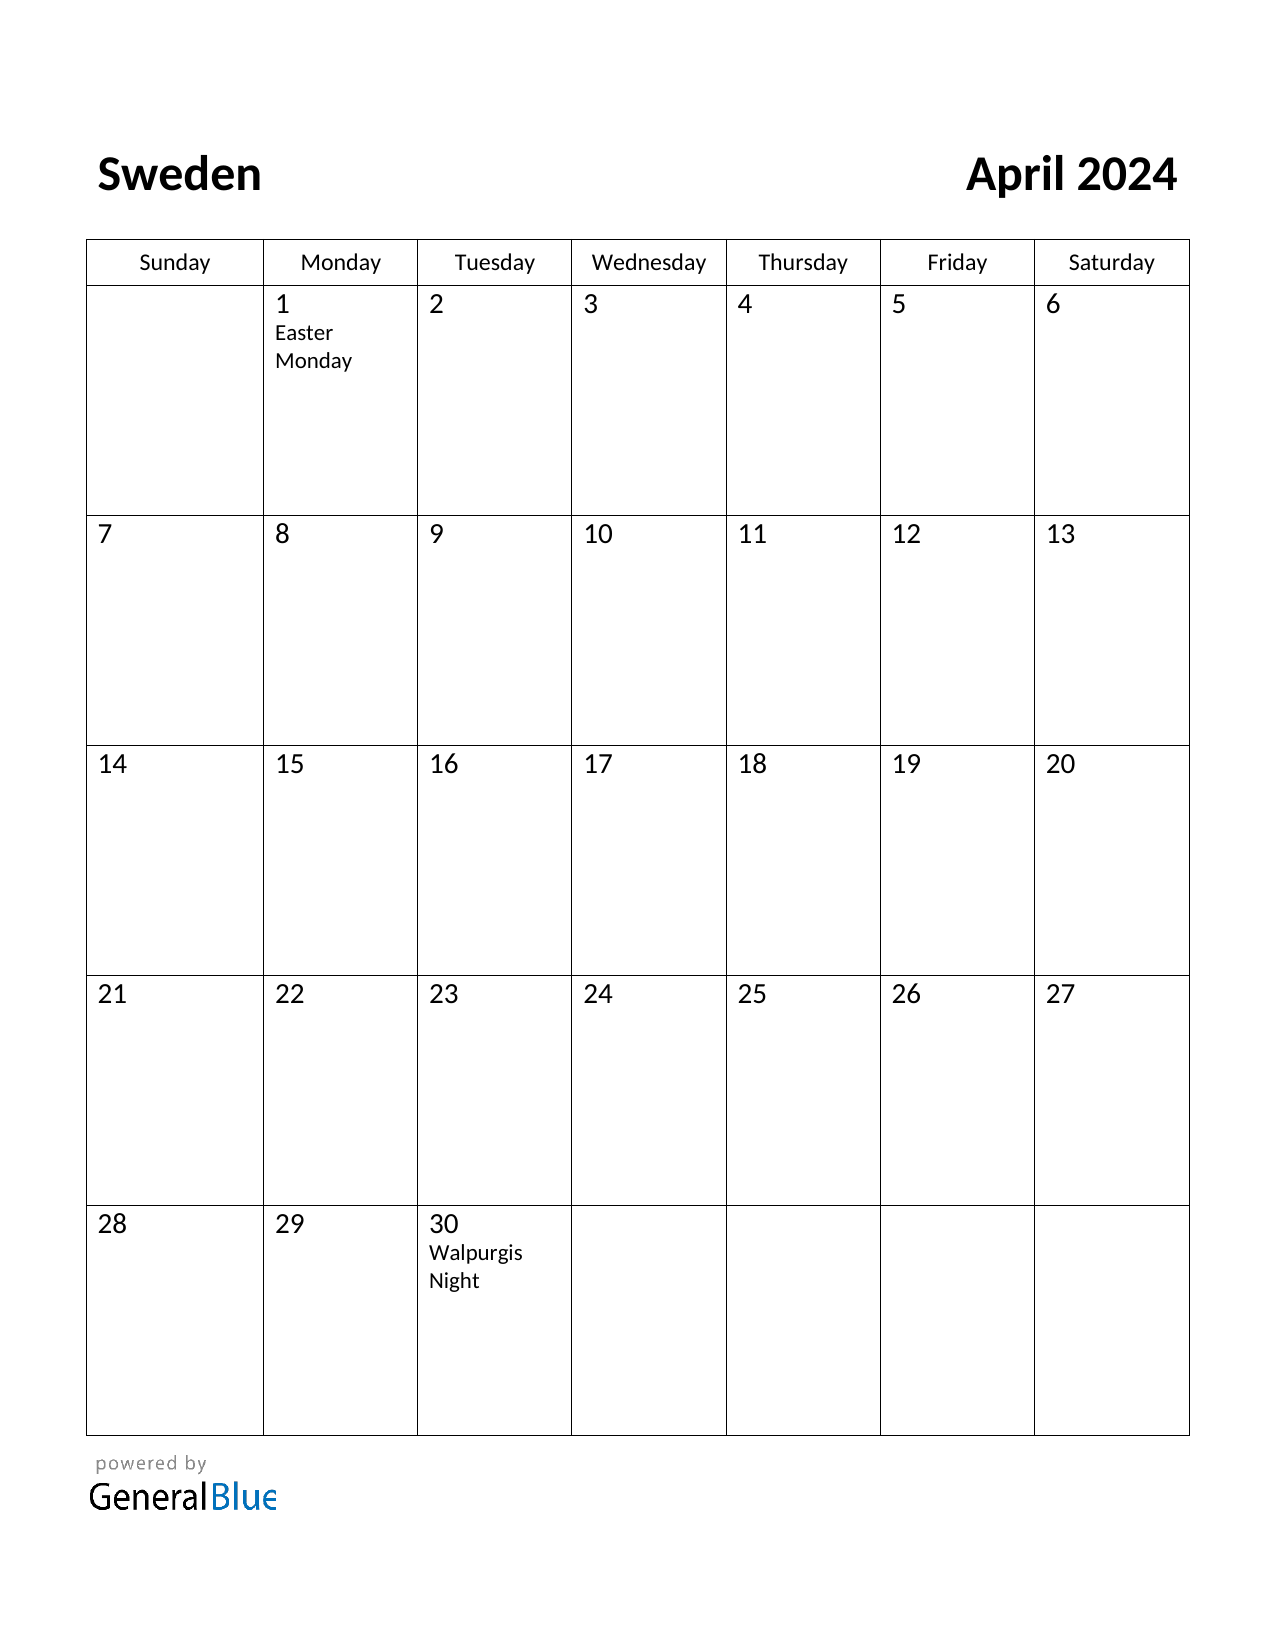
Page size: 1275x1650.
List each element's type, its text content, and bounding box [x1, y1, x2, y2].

table_cell Easter Monday [264, 318, 417, 514]
table_cell [727, 778, 880, 974]
table_cell 11 [727, 516, 880, 548]
table_cell 5 [881, 286, 1034, 318]
table_cell 19 [881, 746, 1034, 778]
table_cell 10 [572, 516, 726, 548]
table_cell Thursday [727, 240, 880, 284]
table_header April 2024 [572, 105, 1189, 239]
table_cell 7 [87, 516, 263, 548]
table_cell [727, 318, 880, 514]
table_cell [881, 778, 1034, 974]
table_cell [572, 1008, 726, 1204]
table_cell 28 [87, 1206, 263, 1238]
table_cell [87, 318, 263, 514]
table_cell 18 [727, 746, 880, 778]
table_cell [572, 318, 726, 514]
table_cell 6 [1035, 286, 1189, 318]
table_cell 13 [1035, 516, 1189, 548]
table_cell 1 [264, 286, 417, 318]
table_cell [572, 1238, 726, 1434]
picture [88, 1452, 276, 1515]
table_cell Sunday [87, 240, 263, 284]
table_cell 23 [418, 976, 571, 1008]
table_cell Tuesday [418, 240, 571, 284]
table_cell 4 [727, 286, 880, 318]
table_cell 22 [264, 976, 417, 1008]
table_cell [727, 548, 880, 744]
table_cell 26 [881, 976, 1034, 1008]
table_cell [418, 1008, 571, 1204]
table_cell [264, 1008, 417, 1204]
table_cell 9 [418, 516, 571, 548]
table_cell Monday [264, 240, 417, 284]
table_cell [264, 1238, 417, 1434]
table_cell [87, 1238, 263, 1434]
table_cell 2 [418, 286, 571, 318]
table_cell [881, 1008, 1034, 1204]
table_cell [727, 1206, 880, 1238]
table_cell [86, 1436, 1189, 1534]
table_cell 20 [1035, 746, 1189, 778]
table_cell 15 [264, 746, 417, 778]
table_cell [727, 1238, 880, 1434]
table_cell [1035, 1008, 1189, 1204]
table_cell [1035, 548, 1189, 744]
table_cell [87, 286, 263, 318]
table_cell 16 [418, 746, 571, 778]
table_cell 14 [87, 746, 263, 778]
table_cell Saturday [1035, 240, 1189, 284]
table_cell 25 [727, 976, 880, 1008]
table_cell 29 [264, 1206, 417, 1238]
table_cell [1035, 1206, 1189, 1238]
table_cell 24 [572, 976, 726, 1008]
table_cell [1035, 318, 1189, 514]
table_cell [418, 778, 571, 974]
table_cell Walpurgis Night [418, 1238, 571, 1434]
table_cell Wednesday [572, 240, 726, 284]
table_cell 8 [264, 516, 417, 548]
table_cell 21 [87, 976, 263, 1008]
table_cell [418, 318, 571, 514]
table_cell [87, 1008, 263, 1204]
table_cell 3 [572, 286, 726, 318]
table_cell [727, 1008, 880, 1204]
table_cell 12 [881, 516, 1034, 548]
table_cell 27 [1035, 976, 1189, 1008]
table_cell [264, 778, 417, 974]
table_cell [881, 318, 1034, 514]
table_cell [881, 1206, 1034, 1238]
table_header Sweden [86, 105, 572, 239]
table_cell [1035, 778, 1189, 974]
table_cell [572, 778, 726, 974]
table_cell [87, 778, 263, 974]
table_cell [572, 1206, 726, 1238]
table_cell [881, 1238, 1034, 1434]
table_cell [264, 548, 417, 744]
table_cell 30 [418, 1206, 571, 1238]
table_cell 17 [572, 746, 726, 778]
table_cell [87, 548, 263, 744]
table_cell [1035, 1238, 1189, 1434]
table_cell [418, 548, 571, 744]
table_cell [881, 548, 1034, 744]
table_cell Friday [881, 240, 1034, 284]
table_cell [572, 548, 726, 744]
